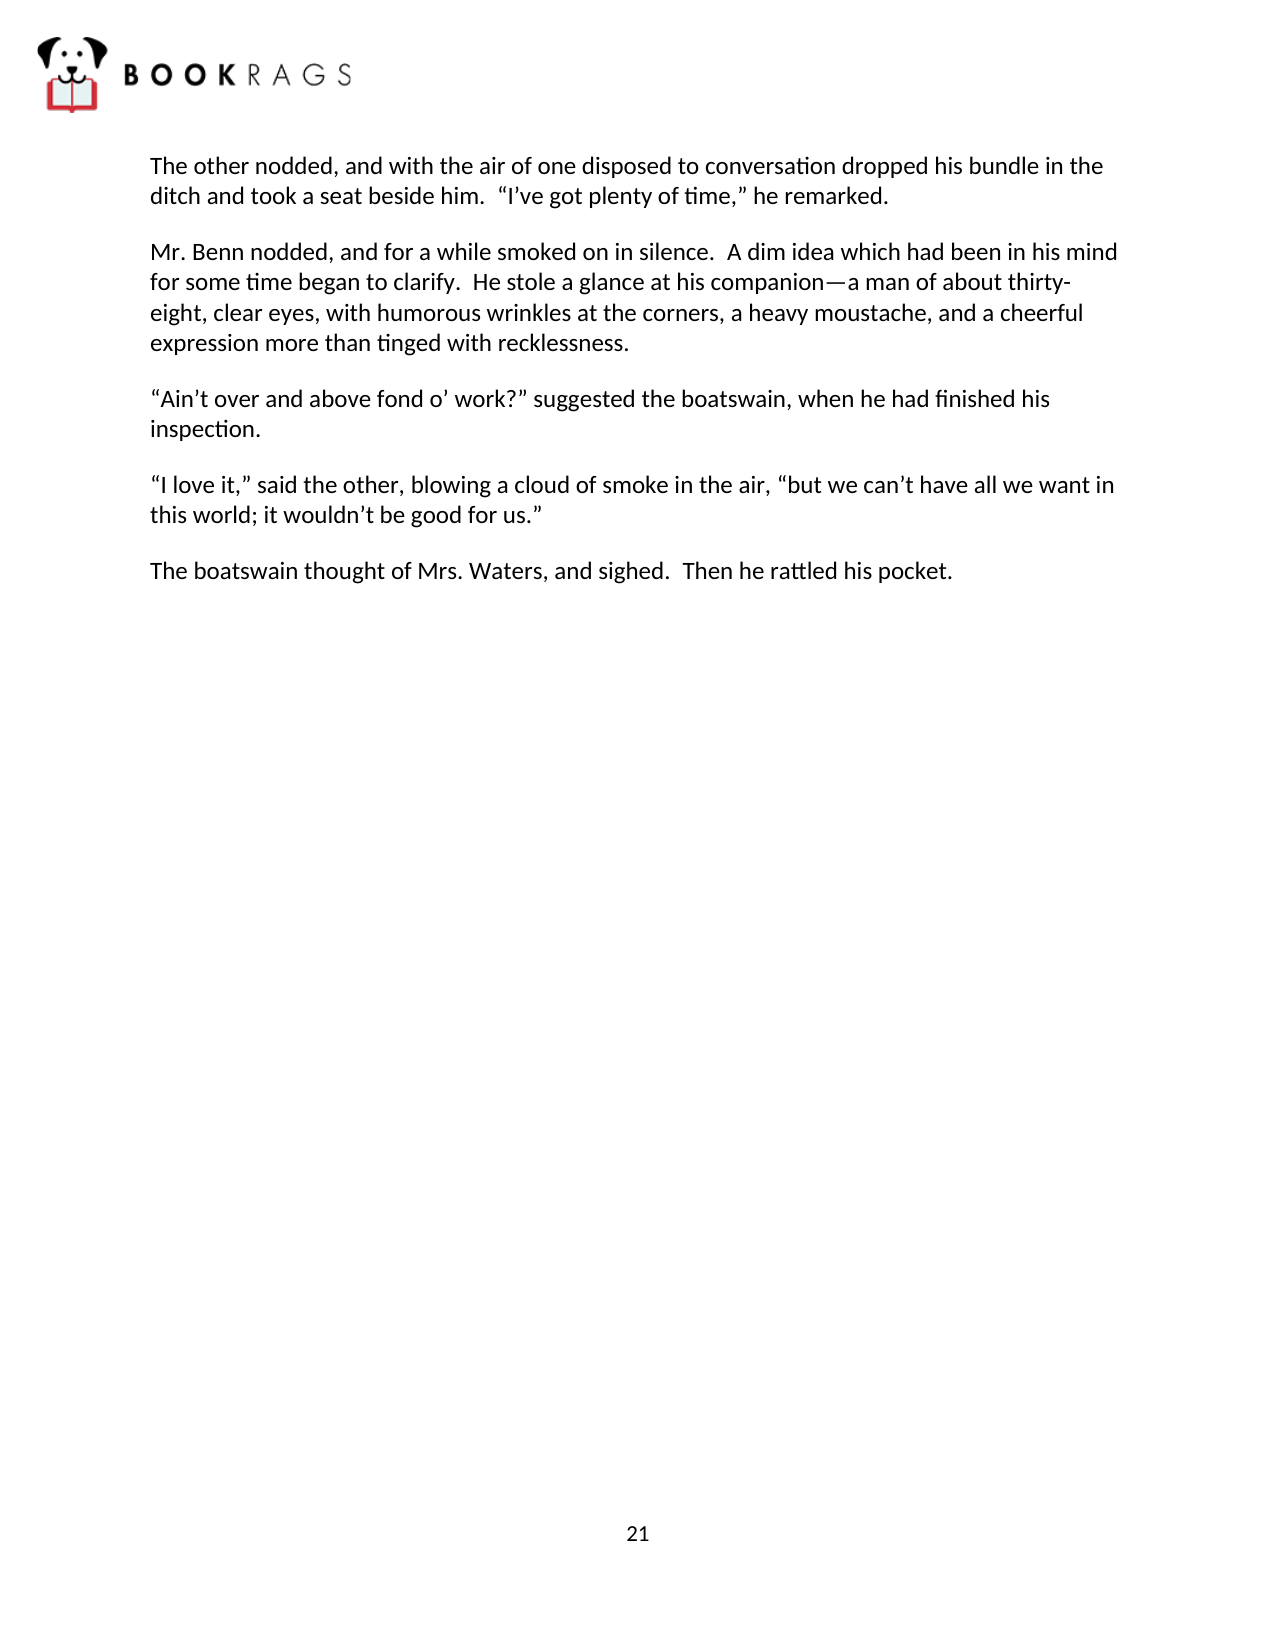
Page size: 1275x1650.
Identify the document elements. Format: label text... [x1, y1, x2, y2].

text The boatswain thought of Mrs. Waters, and sighed. Then he rattled his pocket. [150, 555, 1125, 586]
text Mr. Benn nodded, and for a while smoked on in silence. A dim idea which had been in his mind for some time began to clarify. He stole a glance at his companion—­a man of about thirty-eight, clear eyes, with humorous wrinkles at the corners, a heavy moustache, and a cheerful expression more than tinged with recklessness. [150, 236, 1125, 358]
text “Ain’t over and above fond o’ work?” suggested the boatswain, when he had finished his inspection. [150, 383, 1125, 444]
picture [37, 37, 351, 113]
text The other nodded, and with the air of one disposed to conversation dropped his bundle in the ditch and took a seat beside him. “I’ve got plenty of time,” he remarked. [150, 150, 1125, 211]
text “I love it,” said the other, blowing a cloud of smoke in the air, “but we can’t have all we want in this world; it wouldn’t be good for us.” [150, 469, 1125, 530]
